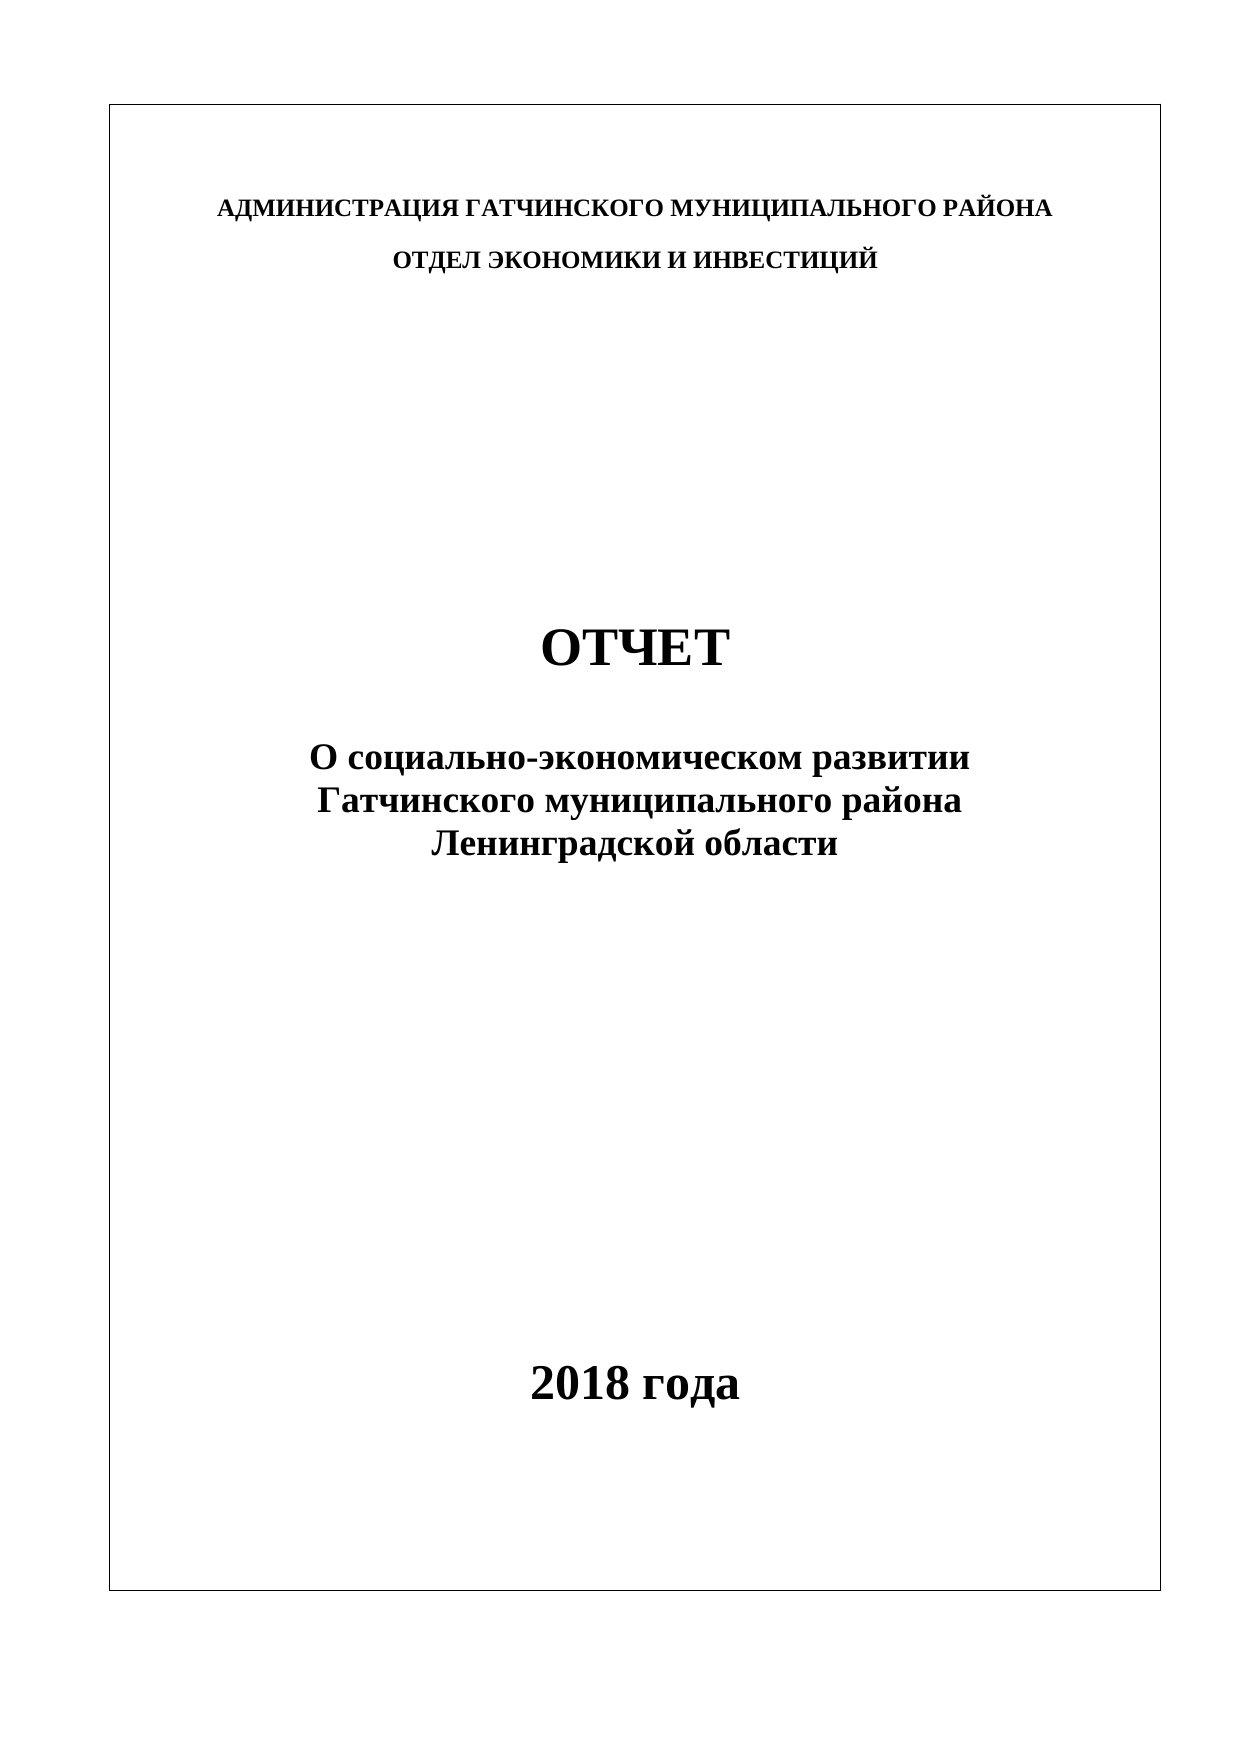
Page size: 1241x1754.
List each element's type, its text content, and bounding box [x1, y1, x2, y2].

text Ленинградской области [118, 821, 1152, 864]
text 2018 года [118, 1353, 1152, 1410]
text ОТЧЕТ [118, 615, 1152, 677]
text Гатчинского муниципального района [118, 778, 1152, 821]
text АДМИНИСТРАЦИЯ ГАТЧИНСКОГО МУНИЦИПАЛЬНОГО РАЙОНА [118, 193, 1152, 222]
text О социально-экономическом развитии [118, 734, 1152, 778]
text ОТДЕЛ ЭКОНОМИКИ И ИНВЕСТИЦИЙ [118, 246, 1152, 274]
